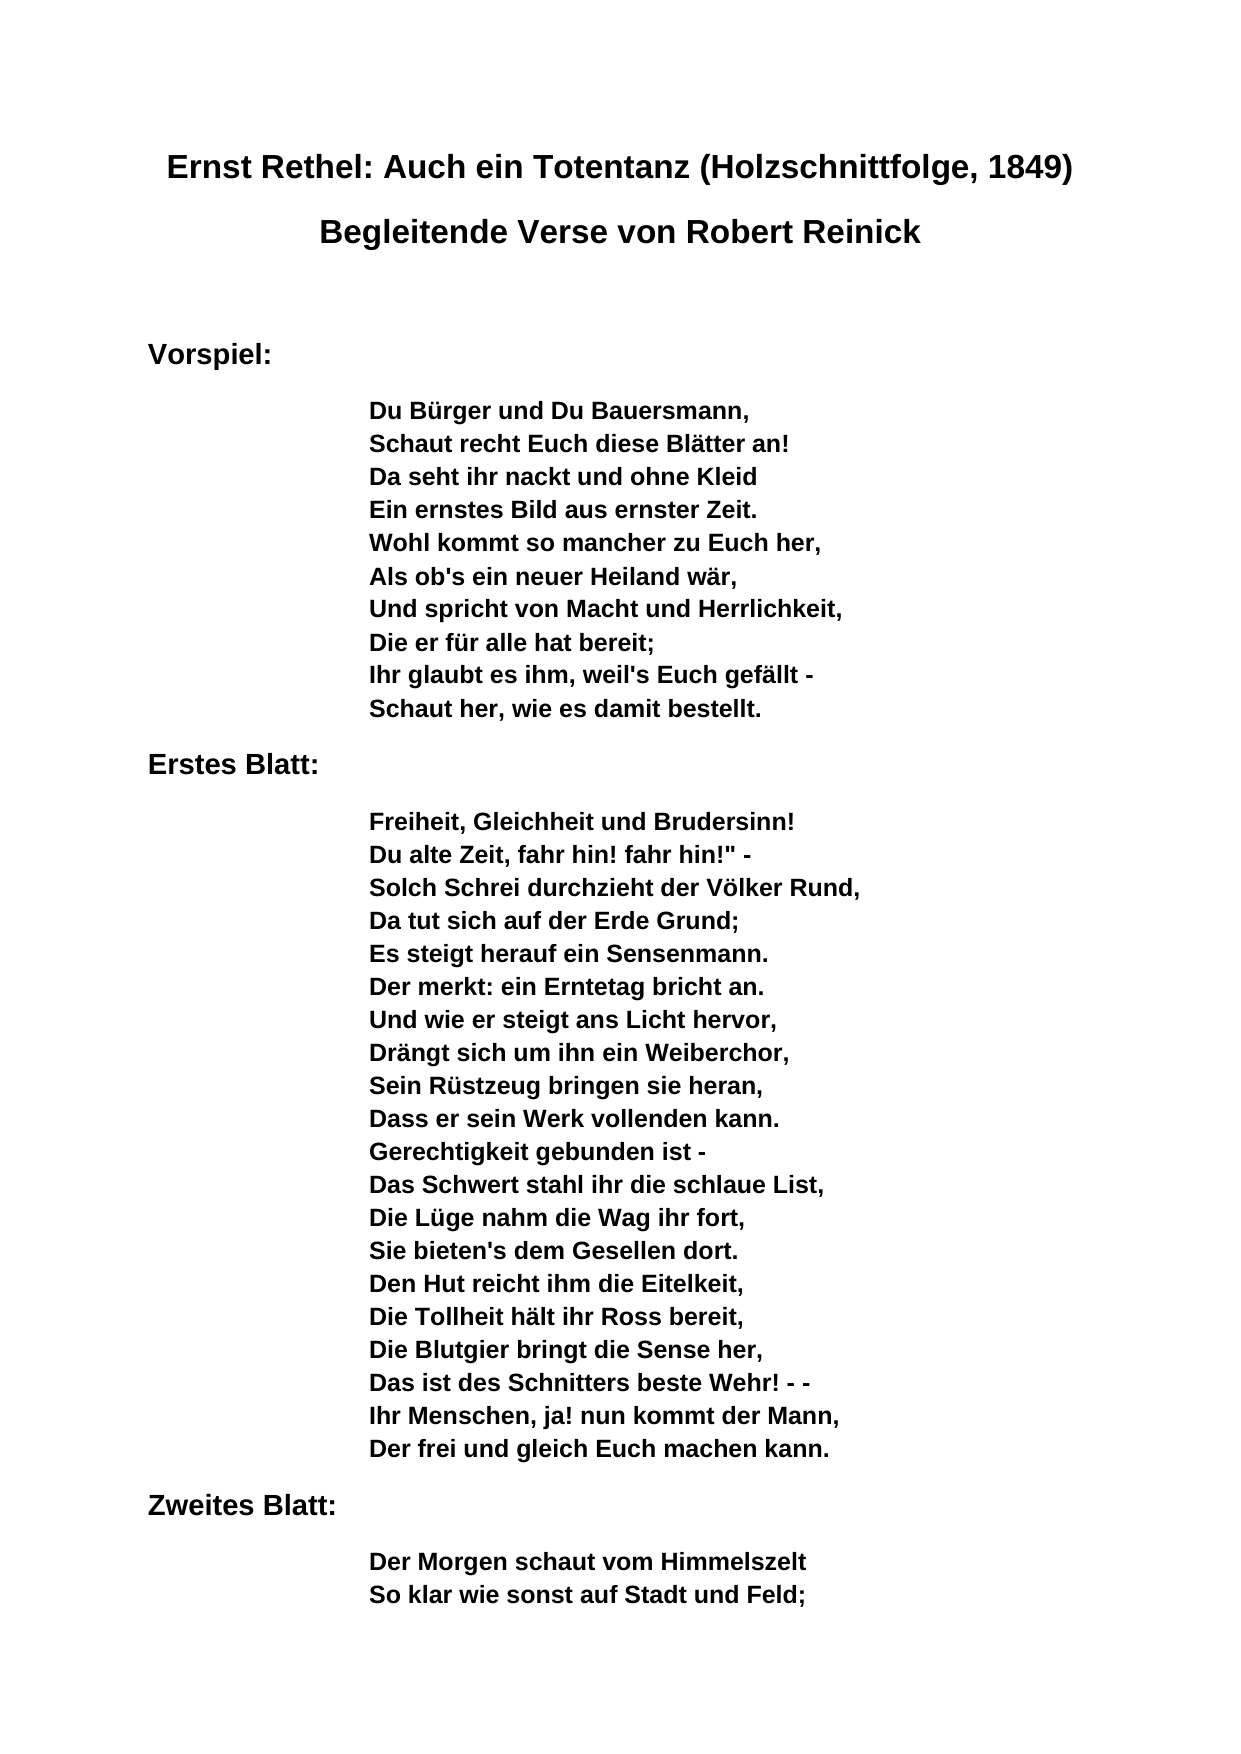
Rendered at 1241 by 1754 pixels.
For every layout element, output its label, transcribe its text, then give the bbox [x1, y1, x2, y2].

text Vorspiel: [148, 337, 1093, 371]
text Erstes Blatt: [148, 747, 1093, 781]
text Begleitende Verse von Robert Reinick [148, 213, 1093, 251]
text Du Bürger und Du Bauersmann, Schaut recht Euch diese Blätter an! Da seht ihr nackt und ohne Kleid Ein ernstes Bild aus ernster Zeit. Wohl kommt so mancher zu Euch her, Als ob's ein neuer Heiland wär, Und spricht von Macht und Herrlichkeit, Die er für alle hat bereit; Ihr glaubt es ihm, weil's Euch gefällt - Schaut her, wie es damit bestellt. [369, 396, 1093, 722]
text Zweites Blatt: [148, 1488, 1093, 1522]
text Ernst Rethel: Auch ein Totentanz (Holzschnittfolge, 1849) [148, 148, 1093, 186]
text Freiheit, Gleichheit und Brudersinn! Du alte Zeit, fahr hin! fahr hin!" - Solch Schrei durchzieht der Völker Rund, Da tut sich auf der Erde Grund; Es steigt herauf ein Sensenmann. Der merkt: ein Erntetag bricht an. Und wie er steigt ans Licht hervor, Drängt sich um ihn ein Weiberchor, Sein Rüstzeug bringen sie heran, Dass er sein Werk vollenden kann. Gerechtigkeit gebunden ist - Das Schwert stahl ihr die schlaue List, Die Lüge nahm die Wag ihr fort, Sie bieten's dem Gesellen dort. Den Hut reicht ihm die Eitelkeit, Die Tollheit hält ihr Ross bereit, Die Blutgier bringt die Sense her, Das ist des Schnitters beste Wehr! - - Ihr Menschen, ja! nun kommt der Mann, Der frei und gleich Euch machen kann. [369, 807, 1093, 1463]
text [369, 1547, 1093, 1609]
